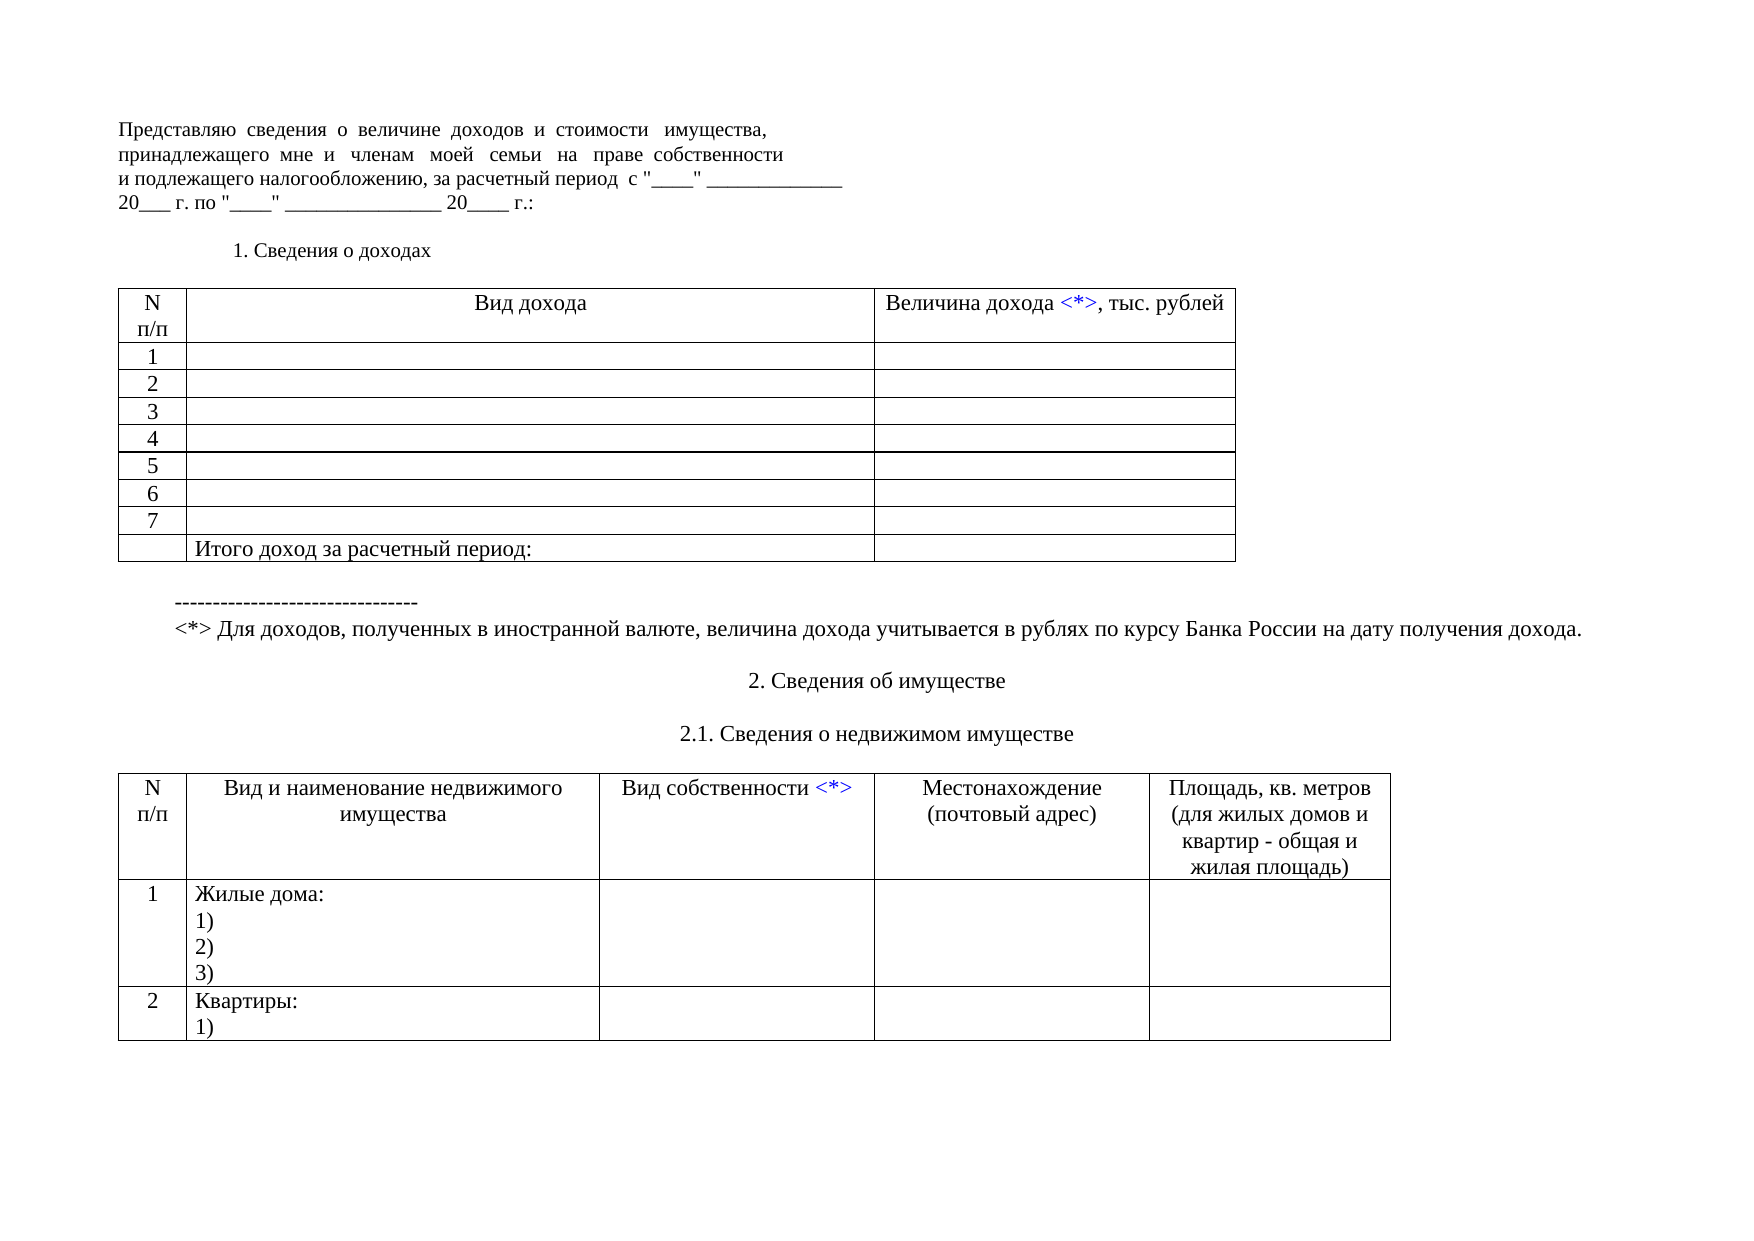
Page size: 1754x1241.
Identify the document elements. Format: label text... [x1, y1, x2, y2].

text 2. Сведения об имуществе [118, 667, 1636, 694]
table_cell [1150, 880, 1390, 986]
table_cell [875, 880, 1149, 986]
table_header N п/п [119, 774, 186, 879]
table_cell 6 [119, 480, 186, 506]
table_header N п/п [119, 289, 186, 342]
table_cell 2 [119, 370, 186, 397]
table_cell [600, 880, 874, 986]
table_cell [187, 480, 874, 506]
table_cell [187, 453, 874, 479]
table_cell 3 [119, 398, 186, 424]
table_cell Жилые дома: 1) 2) 3) [187, 880, 599, 986]
table_header Величина дохода <*>, тыс. рублей [875, 289, 1235, 342]
table_cell [875, 370, 1235, 397]
table_cell 7 [119, 507, 186, 534]
table_cell [1150, 987, 1390, 1039]
table_cell [187, 343, 874, 369]
text 20___ г. по "____" _______________ 20____ г.: [118, 189, 1636, 214]
table_cell [119, 535, 186, 561]
table_cell [187, 507, 874, 534]
text принадлежащего мне и членам моей семьи на праве собственности [118, 141, 1636, 166]
table_cell [875, 453, 1235, 479]
table_cell [600, 987, 874, 1039]
table_cell Итого доход за расчетный период: [187, 535, 874, 561]
table_cell 1 [119, 343, 186, 369]
text <*> Для доходов, полученных в иностранной валюте, величина дохода учитывается в рублях по курсу Банка России на дату получения дохода. [118, 615, 1636, 641]
table_cell [875, 480, 1235, 506]
table_cell [875, 425, 1235, 451]
table_header Вид собственности <*> [600, 774, 874, 879]
table_cell [875, 535, 1235, 561]
table_cell 1 [119, 880, 186, 986]
table_cell [875, 343, 1235, 369]
table_cell [875, 987, 1149, 1039]
table_cell [187, 398, 874, 424]
table_header Вид дохода [187, 289, 874, 342]
text 1. Сведения о доходах [118, 238, 1636, 262]
table_cell [187, 425, 874, 451]
table_cell [875, 398, 1235, 424]
table_cell 5 [119, 453, 186, 479]
table_header Вид и наименование недвижимого имущества [187, 774, 599, 879]
text Представляю сведения о величине доходов и стоимости имущества, [118, 117, 1636, 141]
table_cell 2 [119, 987, 186, 1039]
table_cell 4 [119, 425, 186, 451]
text 2.1. Сведения о недвижимом имуществе [118, 720, 1636, 747]
table_header Площадь, кв. метров (для жилых домов и квартир - общая и жилая площадь) [1150, 774, 1390, 879]
text и подлежащего налогообложению, за расчетный период с "____" _____________ [118, 166, 1636, 189]
table_cell Квартиры: 1) 2) 3) [187, 987, 599, 1039]
table_header Местонахождение (почтовый адрес) [875, 774, 1149, 879]
text -------------------------------- [118, 588, 1636, 615]
table_cell [875, 507, 1235, 534]
table_cell [187, 370, 874, 397]
